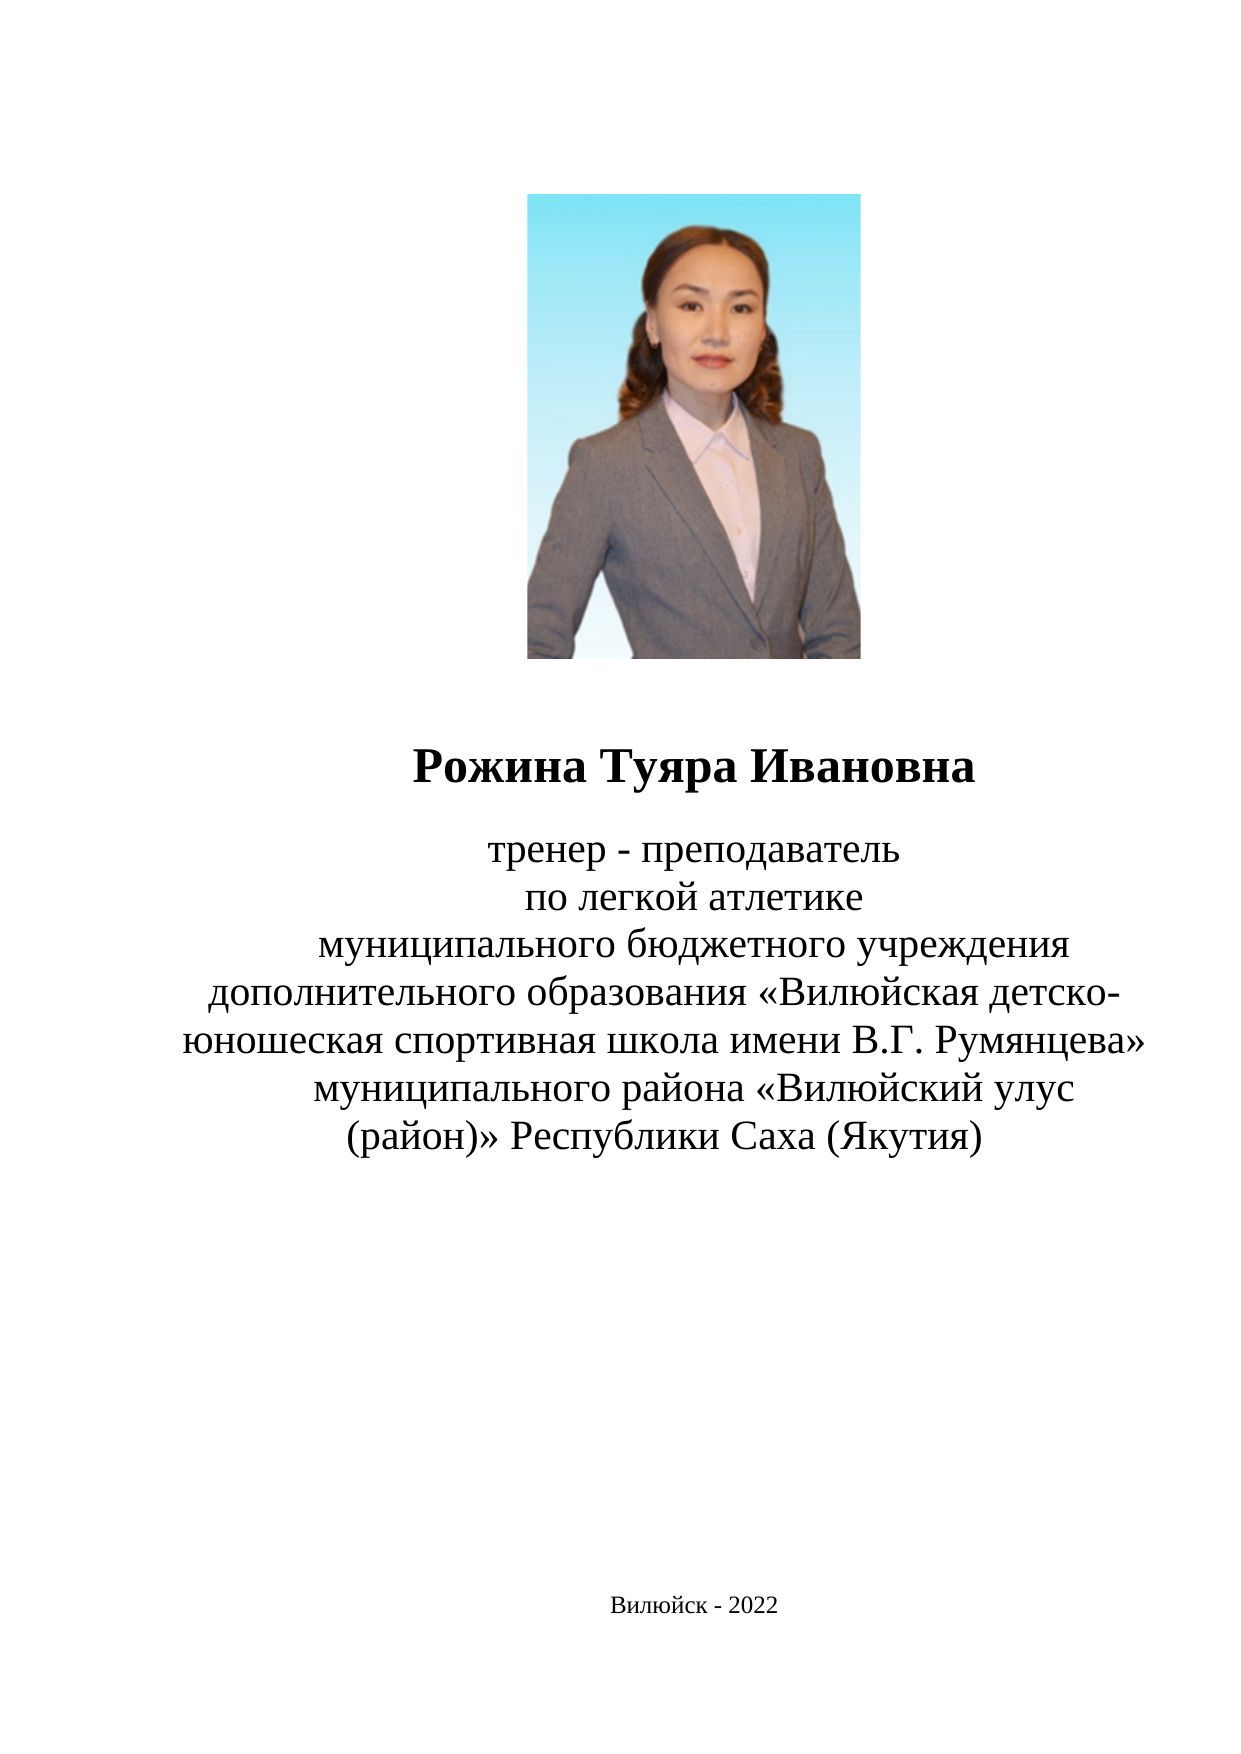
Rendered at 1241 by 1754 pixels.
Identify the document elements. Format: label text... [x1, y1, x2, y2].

text муниципального бюджетного учреждения дополнительного образования «Вилюйская детско-юношеская спортивная школа имени В.Г. Румянцева» [177, 919, 1152, 1063]
text Рожина Туяра Ивановна [177, 736, 1152, 794]
list Вилюйск - 2022 [177, 1590, 1152, 1618]
text тренер - преподаватель [177, 823, 1152, 871]
text по легкой атлетике [177, 871, 1152, 919]
picture [527, 194, 861, 659]
text муниципального района «Вилюйский улус (район)» Республики Саха (Якутия) [177, 1063, 1152, 1158]
